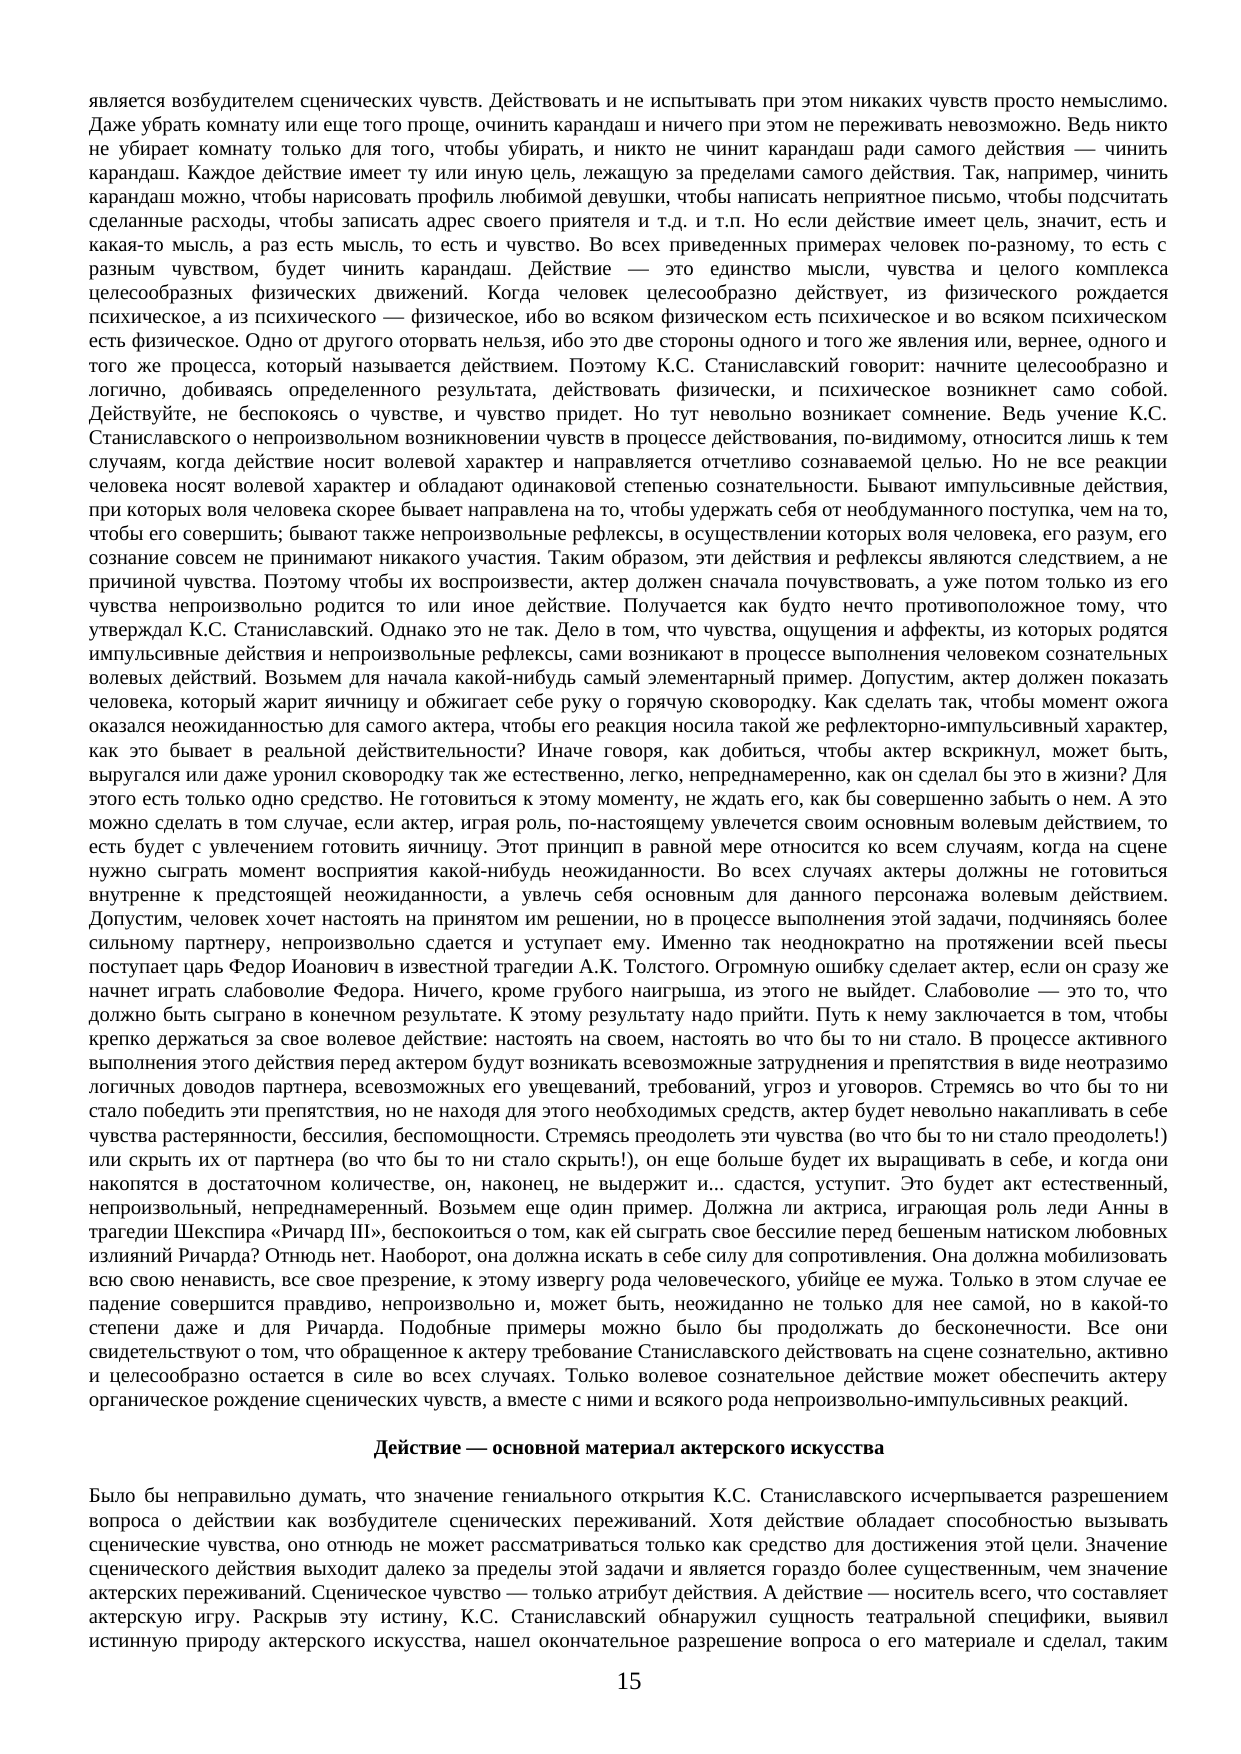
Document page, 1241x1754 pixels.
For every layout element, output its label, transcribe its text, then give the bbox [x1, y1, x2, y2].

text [89, 1483, 1169, 1652]
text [89, 88, 1169, 1411]
text Действие — основной материал актерского искусства [89, 1435, 1169, 1459]
